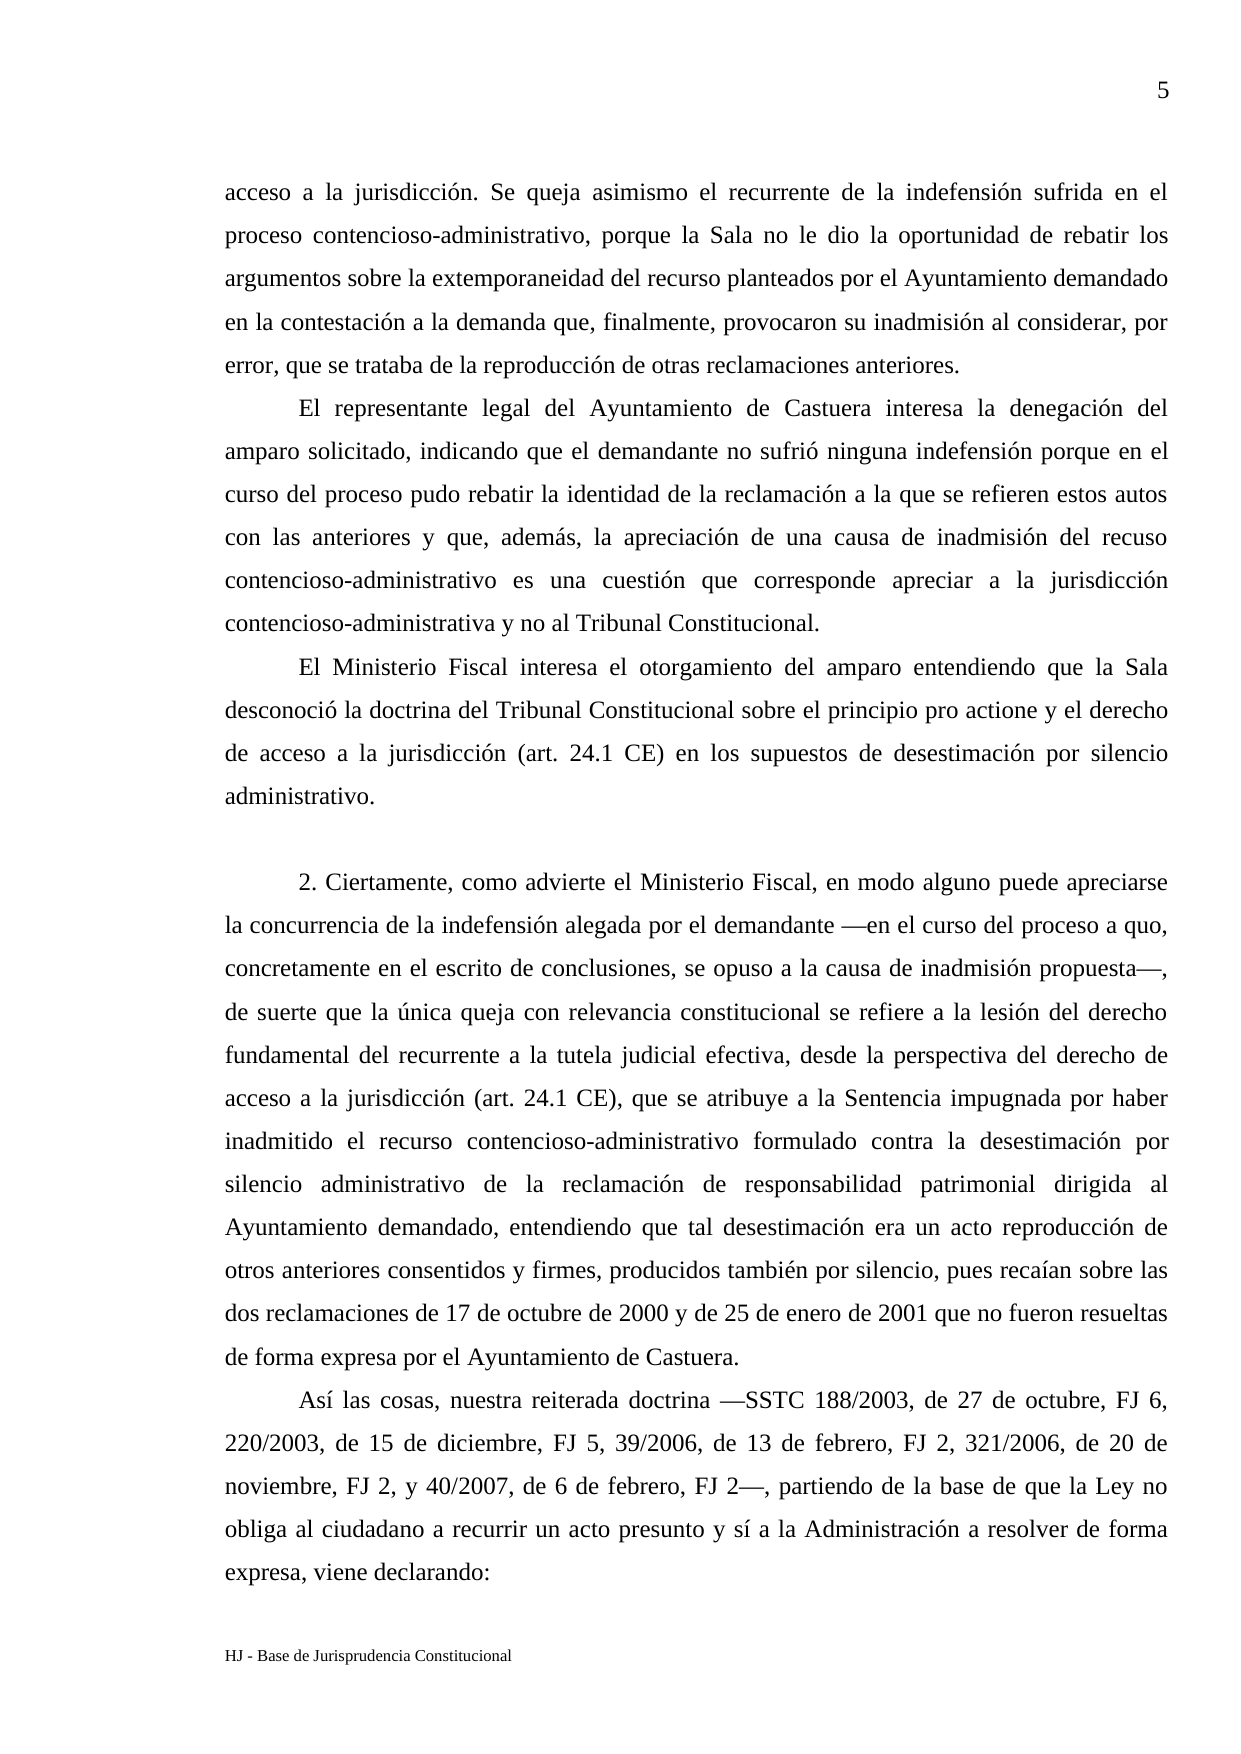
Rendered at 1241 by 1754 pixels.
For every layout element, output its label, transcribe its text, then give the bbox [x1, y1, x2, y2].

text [224, 177, 1169, 378]
text El Ministerio Fiscal interesa el otorgamiento del amparo entendiendo que la Sala desconoció la doctrina del Tribunal Constitucional sobre el principio pro actione y el derecho de acceso a la jurisdicción (art. 24.1 CE) en los supuestos de desestimación por silencio administrativo. [224, 652, 1169, 810]
text Así las cosas, nuestra reiterada doctrina —SSTC 188/2003, de 27 de octubre, FJ 6, 220/2003, de 15 de diciembre, FJ 5, 39/2006, de 13 de febrero, FJ 2, 321/2006, de 20 de noviembre, FJ 2, y 40/2007, de 6 de febrero, FJ 2—, partiendo de la base de que la Ley no obliga al ciudadano a recurrir un acto presunto y sí a la Administración a resolver de forma expresa, viene declarando: [224, 1385, 1169, 1586]
text 2. Ciertamente, como advierte el Ministerio Fiscal, en modo alguno puede apreciarse la concurrencia de la indefensión alegada por el demandante —en el curso del proceso a quo, concretamente en el escrito de conclusiones, se opuso a la causa de inadmisión propuesta—, de suerte que la única queja con relevancia constitucional se refiere a la lesión del derecho fundamental del recurrente a la tutela judicial efectiva, desde la perspectiva del derecho de acceso a la jurisdicción (art. 24.1 CE), que se atribuye a la Sentencia impugnada por haber inadmitido el recurso contencioso-administrativo formulado contra la desestimación por silencio administrativo de la reclamación de responsabilidad patrimonial dirigida al Ayuntamiento demandado, entendiendo que tal desestimación era un acto reproducción de otros anteriores consentidos y firmes, producidos también por silencio, pues recaían sobre las dos reclamaciones de 17 de octubre de 2000 y de 25 de enero de 2001 que no fueron resueltas de forma expresa por el Ayuntamiento de Castuera. [224, 867, 1169, 1370]
text El representante legal del Ayuntamiento de Castuera interesa la denegación del amparo solicitado, indicando que el demandante no sufrió ninguna indefensión porque en el curso del proceso pudo rebatir la identidad de la reclamación a la que se refieren estos autos con las anteriores y que, además, la apreciación de una causa de inadmisión del recuso contencioso-administrativo es una cuestión que corresponde apreciar a la jurisdicción contencioso-administrativa y no al Tribunal Constitucional. [224, 393, 1169, 637]
